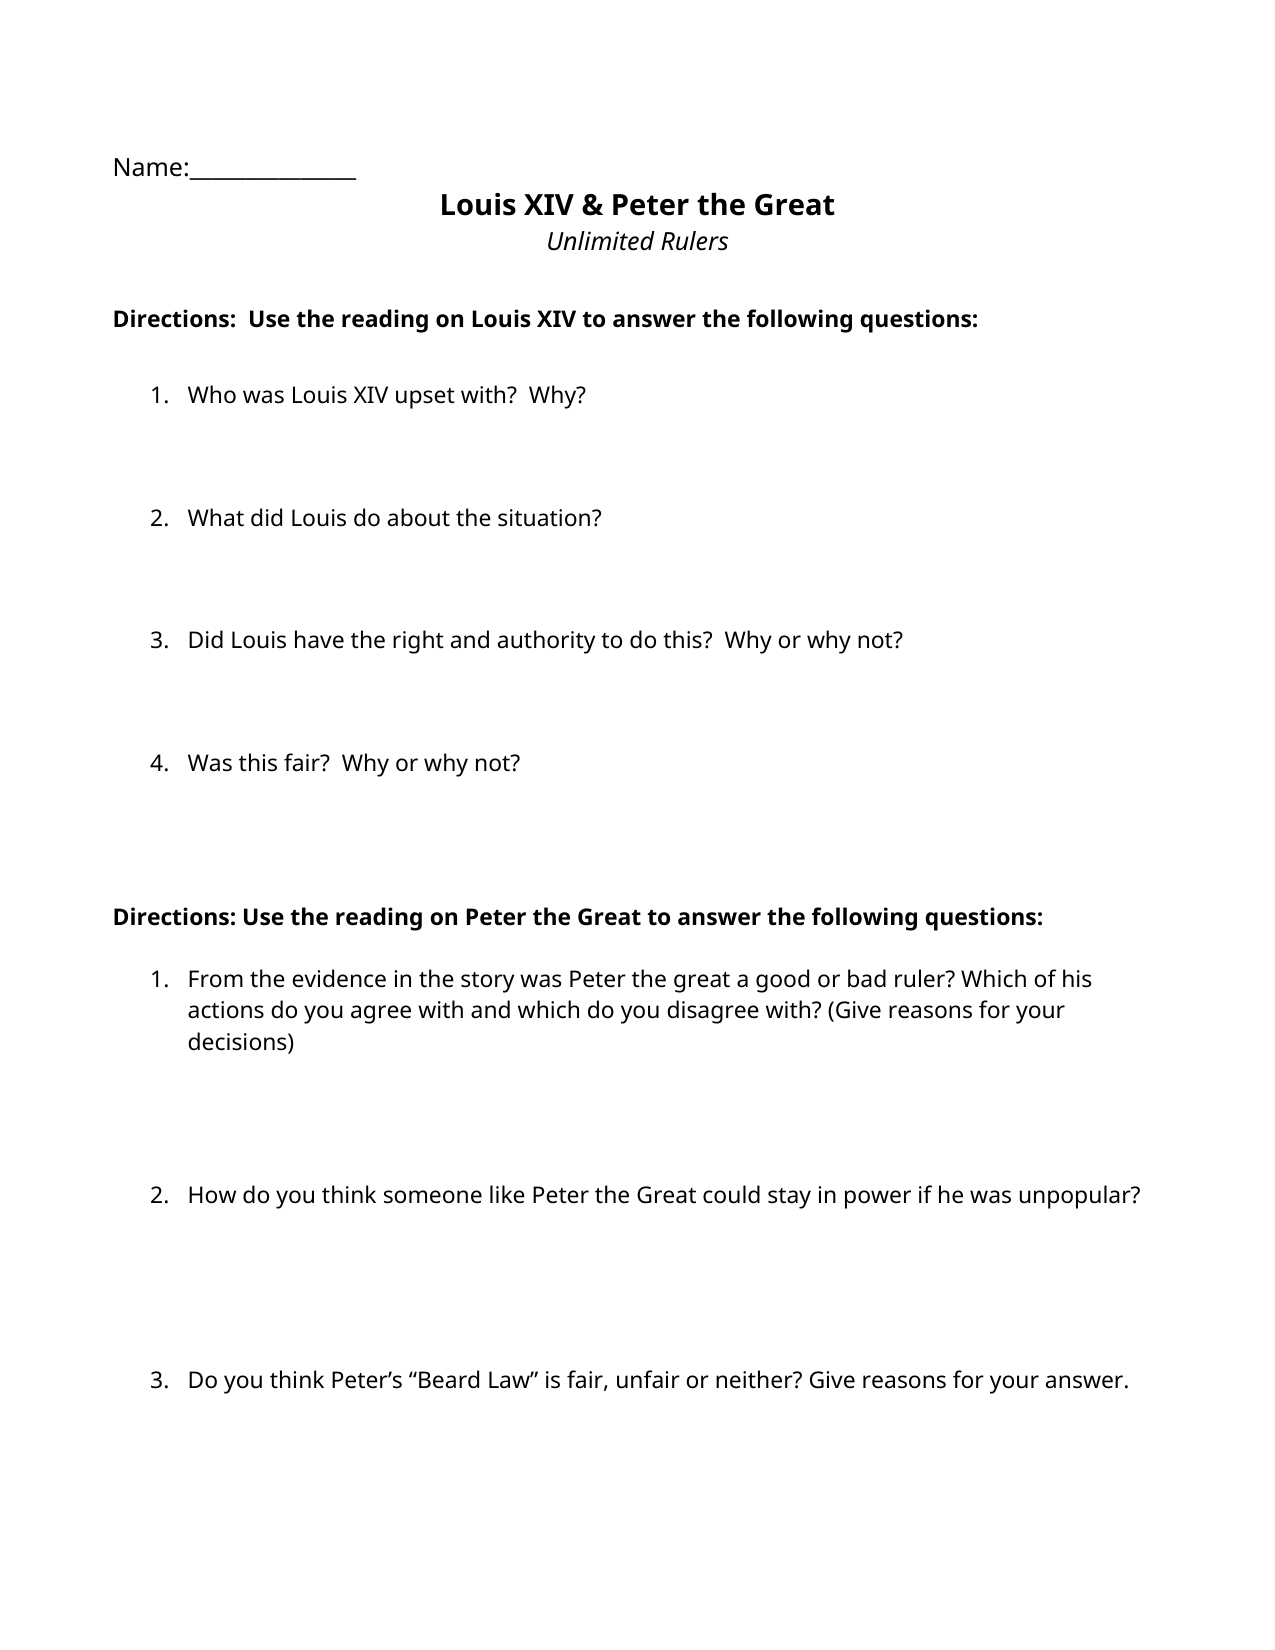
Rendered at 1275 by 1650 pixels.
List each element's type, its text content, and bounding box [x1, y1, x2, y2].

list Was this fair? Why or why not? [150, 747, 1162, 778]
list Do you think Peter’s “Beard Law” is fair, unfair or neither? Give reasons for your answer. [150, 1364, 1162, 1396]
text Name:_______________ [112, 150, 1162, 184]
text Directions: Use the reading on Peter the Great to answer the following questions: [112, 901, 1162, 932]
text Unlimited Rulers [112, 224, 1162, 258]
text Louis XIV & Peter the Great [112, 184, 1162, 224]
text Directions: Use the reading on Louis XIV to answer the following questions: [112, 303, 1162, 334]
list What did Louis do about the situation? [150, 502, 1162, 533]
list How do you think someone like Peter the Great could stay in power if he was unpopular? [150, 1179, 1162, 1211]
list Did Louis have the right and authority to do this? Why or why not? [150, 624, 1162, 656]
list From the evidence in the story was Peter the great a good or bad ruler? Which of his actions do you agree with and which do you disagree with? (Give reasons for your decisions) [150, 963, 1162, 1057]
list Who was Louis XIV upset with? Why? [150, 379, 1162, 411]
